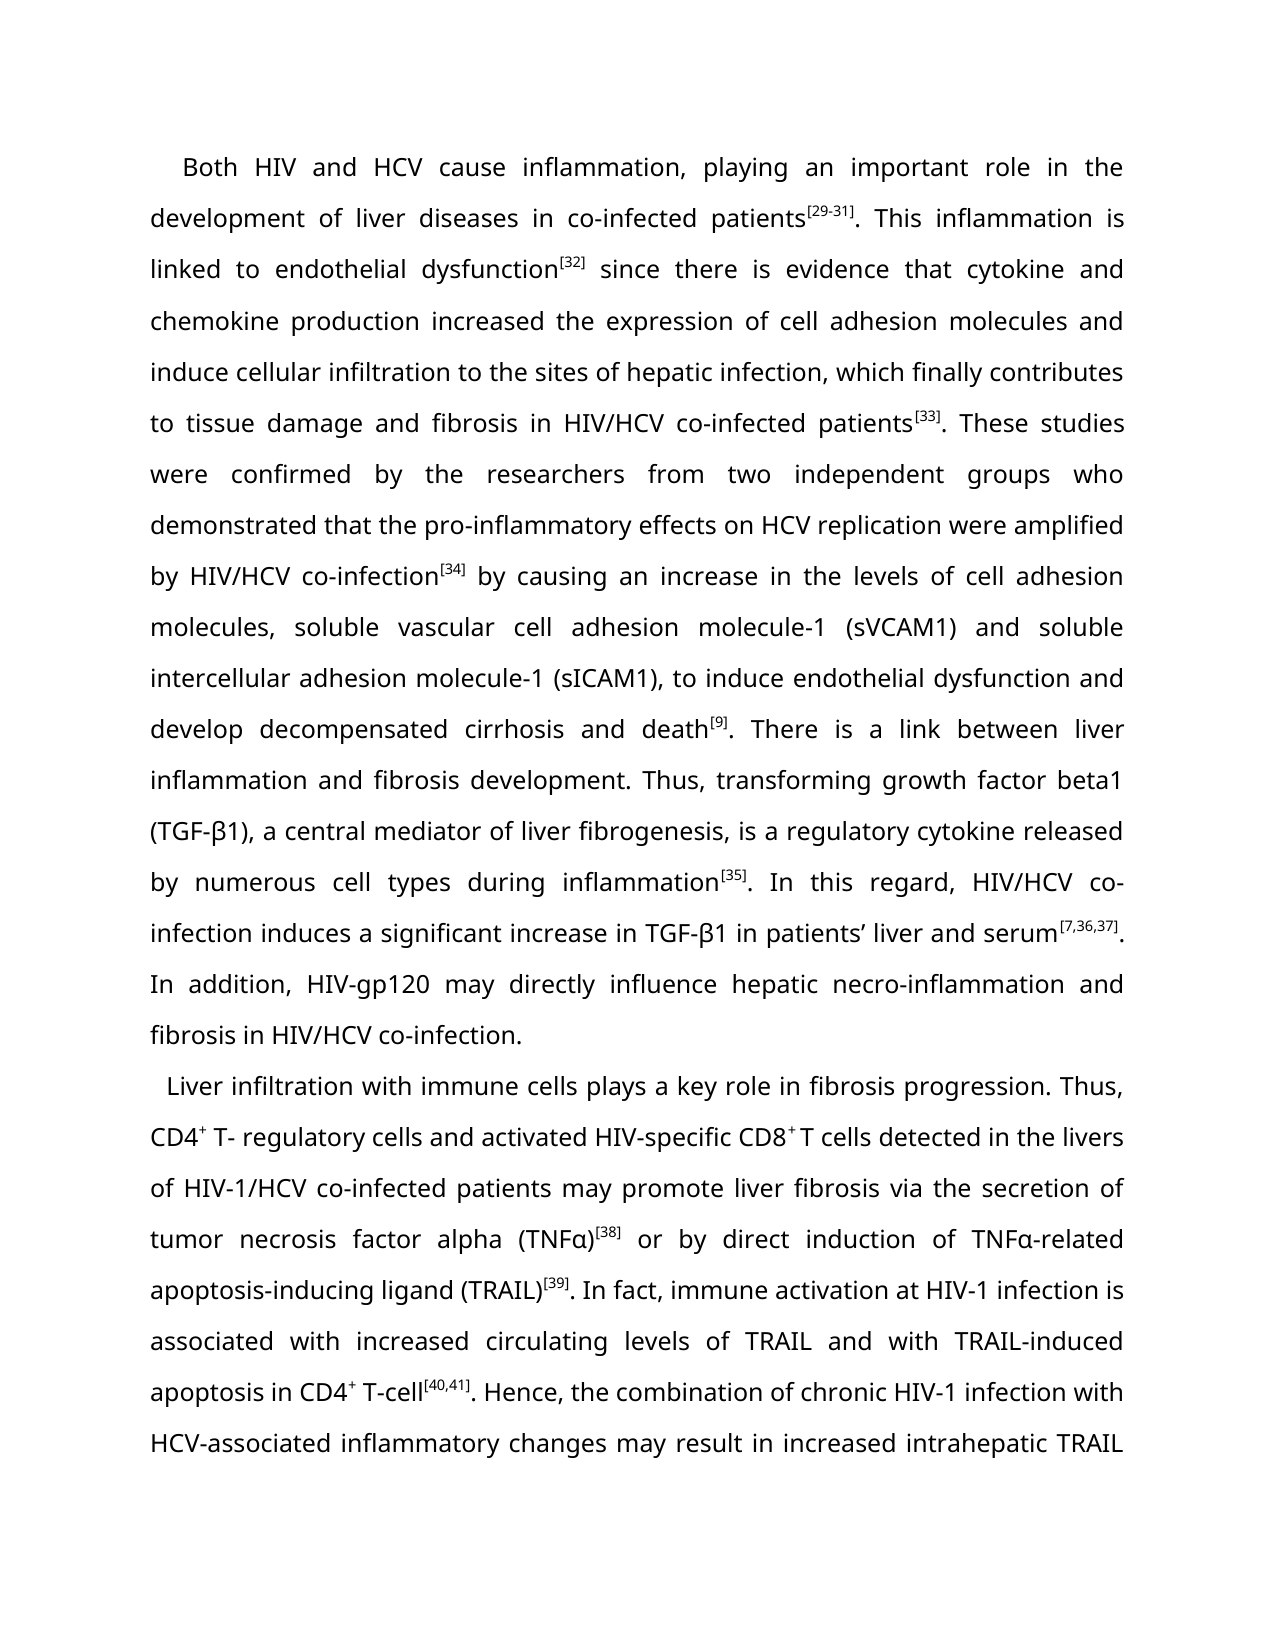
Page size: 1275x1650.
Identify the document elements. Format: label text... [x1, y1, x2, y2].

text Both HIV and HCV cause inflammation, playing an important role in the development of liver diseases in co-infected patients[29-31]. This inflammation is linked to endothelial dysfunction[32] since there is evidence that cytokine and chemokine production increased the expression of cell adhesion molecules and induce cellular infiltration to the sites of hepatic infection, which finally contributes to tissue damage and fibrosis in HIV/HCV co-infected patients[33]. These studies were confirmed by the researchers from two independent groups who demonstrated that the pro-inflammatory effects on HCV replication were amplified by HIV/HCV co-infection[34] by causing an increase in the levels of cell adhesion molecules, soluble vascular cell adhesion molecule-1 (sVCAM1) and soluble intercellular adhesion molecule-1 (sICAM1), to induce endothelial dysfunction and develop decompensated cirrhosis and death[9]. There is a link between liver inflammation and fibrosis development. Thus, transforming growth factor beta1 (TGF-β1), a central mediator of liver fibrogenesis, is a regulatory cytokine released by numerous cell types during inflammation[35]. In this regard, HIV/HCV co-infection induces a significant increase in TGF-β1 in patients’ liver and serum[7,36,37]. In addition, HIV-gp120 may directly influence hepatic necro-inflammation and fibrosis in HIV/HCV co-infection. [150, 150, 1125, 1052]
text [150, 1069, 1125, 1460]
